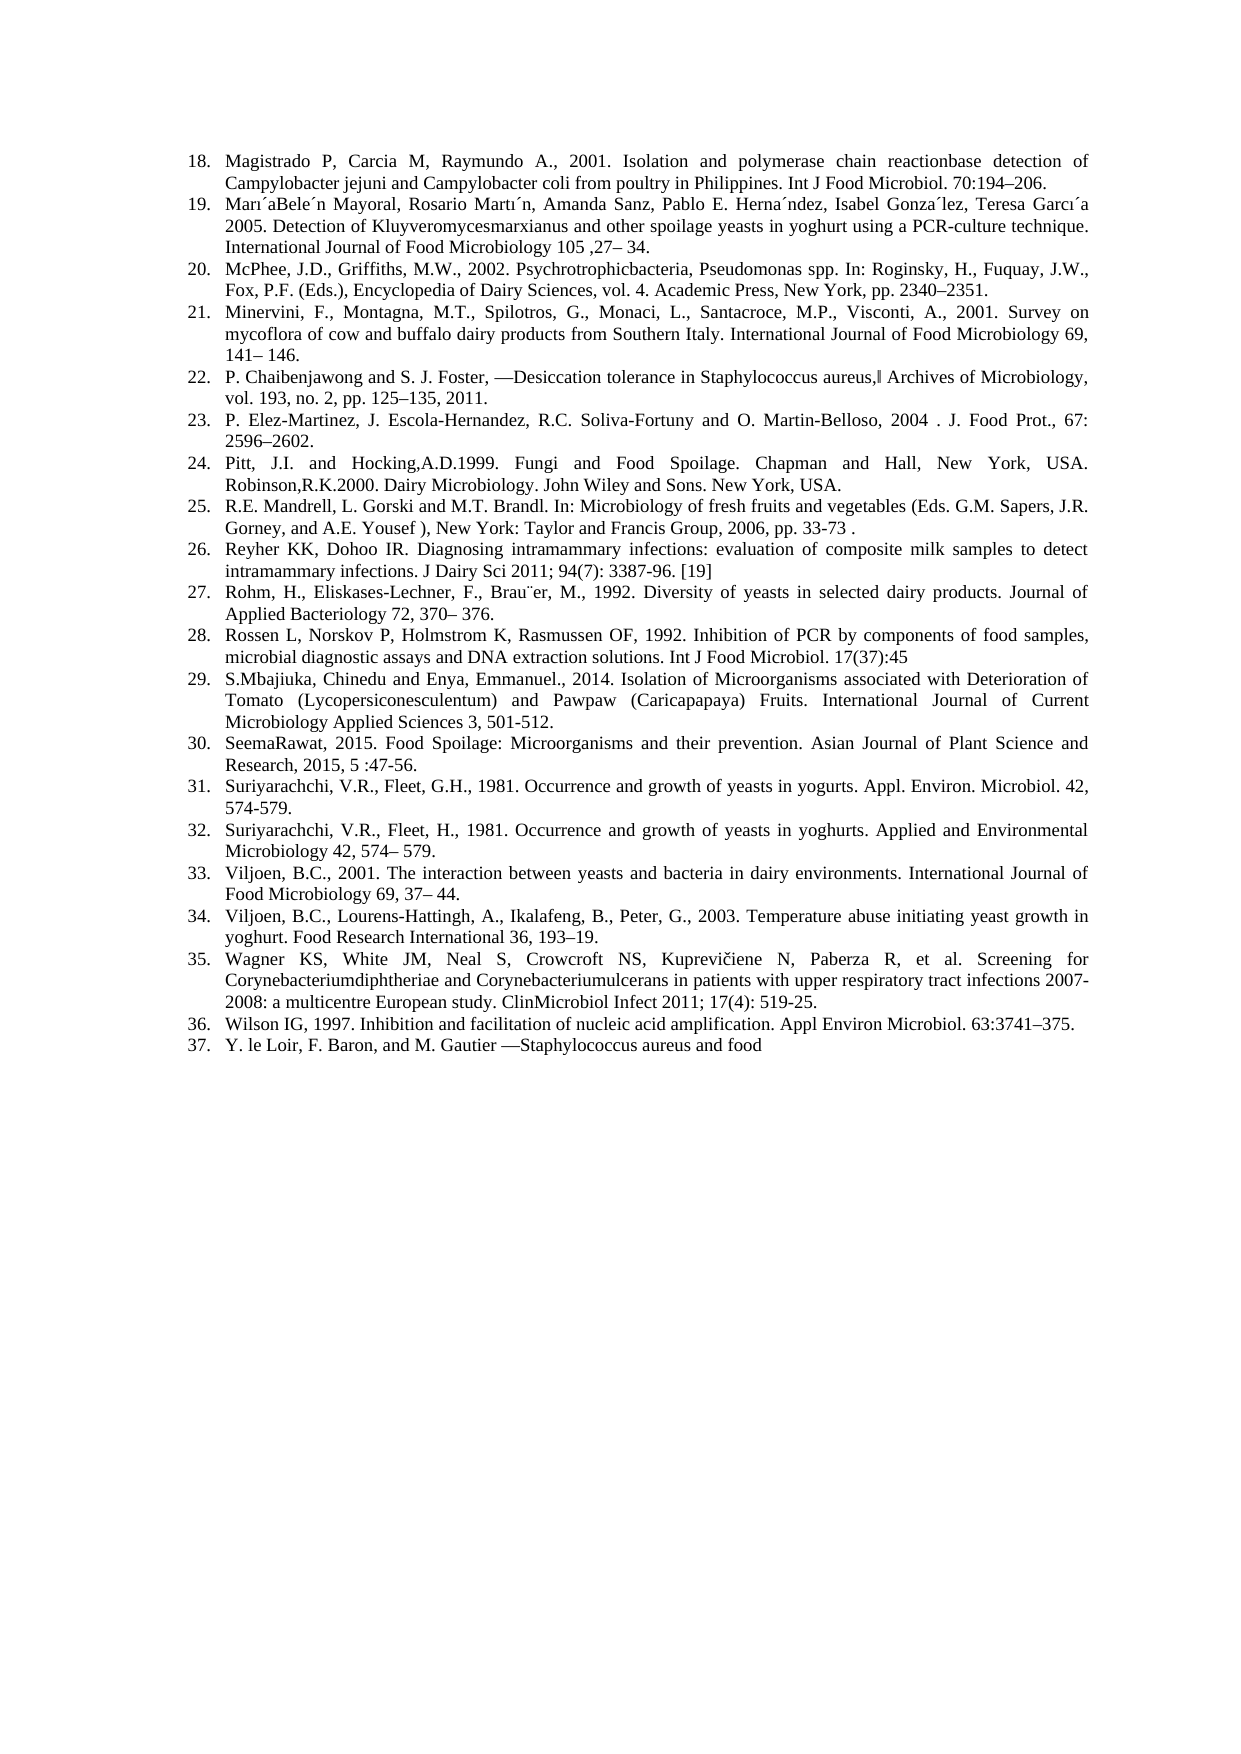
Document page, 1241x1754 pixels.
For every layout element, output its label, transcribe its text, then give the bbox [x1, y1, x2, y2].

list Rohm, H., Eliskases-Lechner, F., Brau¨er, M., 1992. Diversity of yeasts in selected dairy products. Journal of Applied Bacteriology 72, 370– 376. [187, 581, 1090, 624]
list Viljoen, B.C., Lourens-Hattingh, A., Ikalafeng, B., Peter, G., 2003. Temperature abuse initiating yeast growth in yoghurt. Food Research International 36, 193–19. [187, 905, 1090, 948]
list R.E. Mandrell, L. Gorski and M.T. Brandl. In: Microbiology of fresh fruits and vegetables (Eds. G.M. Sapers, J.R. Gorney, and A.E. Yousef ), New York: Taylor and Francis Group, 2006, pp. 33-73 . [187, 495, 1090, 538]
list Wagner KS, White JM, Neal S, Crowcroft NS, Kuprevičiene N, Paberza R, et al. Screening for Corynebacteriumdiphtheriae and Corynebacteriumulcerans in patients with upper respiratory tract infections 2007-2008: a multicentre European study. ClinMicrobiol Infect 2011; 17(4): 519-25. [187, 948, 1090, 1012]
list Suriyarachchi, V.R., Fleet, H., 1981. Occurrence and growth of yeasts in yoghurts. Applied and Environmental Microbiology 42, 574– 579. [187, 818, 1090, 862]
list SeemaRawat, 2015. Food Spoilage: Microorganisms and their prevention. Asian Journal of Plant Science and Research, 2015, 5 :47-56. [187, 732, 1090, 775]
list Marı´aBele´n Mayoral, Rosario Martı´n, Amanda Sanz, Pablo E. Herna´ndez, Isabel Gonza´lez, Teresa Garcı´a 2005. Detection of Kluyveromycesmarxianus and other spoilage yeasts in yoghurt using a PCR-culture technique. International Journal of Food Microbiology 105 ,27– 34. [187, 193, 1090, 258]
list Rossen L, Norskov P, Holmstrom K, Rasmussen OF, 1992. Inhibition of PCR by components of food samples, microbial diagnostic assays and DNA extraction solutions. Int J Food Microbiol. 17(37):45 [187, 624, 1090, 667]
list Reyher KK, Dohoo IR. Diagnosing intramammary infections: evaluation of composite milk samples to detect intramammary infections. J Dairy Sci 2011; 94(7): 3387-96. [19] [187, 538, 1090, 581]
list P. Elez-Martinez, J. Escola-Hernandez, R.C. Soliva-Fortuny and O. Martin-Belloso, 2004 . J. Food Prot., 67: 2596–2602. [187, 409, 1090, 452]
list P. Chaibenjawong and S. J. Foster, ―Desiccation tolerance in Staphylococcus aureus,‖ Archives of Microbiology, vol. 193, no. 2, pp. 125–135, 2011. [187, 366, 1090, 409]
list S.Mbajiuka, Chinedu and Enya, Emmanuel., 2014. Isolation of Microorganisms associated with Deterioration of Tomato (Lycopersiconesculentum) and Pawpaw (Caricapapaya) Fruits. International Journal of Current Microbiology Applied Sciences 3, 501-512. [187, 667, 1090, 732]
list Y. le Loir, F. Baron, and M. Gautier ―Staphylococcus aureus and food [187, 1034, 1090, 1056]
list Minervini, F., Montagna, M.T., Spilotros, G., Monaci, L., Santacroce, M.P., Visconti, A., 2001. Survey on mycoflora of cow and buffalo dairy products from Southern Italy. International Journal of Food Microbiology 69, 141– 146. [187, 301, 1090, 366]
list Suriyarachchi, V.R., Fleet, G.H., 1981. Occurrence and growth of yeasts in yogurts. Appl. Environ. Microbiol. 42, 574-579. [187, 775, 1090, 818]
list Viljoen, B.C., 2001. The interaction between yeasts and bacteria in dairy environments. International Journal of Food Microbiology 69, 37– 44. [187, 862, 1090, 905]
list Pitt, J.I. and Hocking,A.D.1999. Fungi and Food Spoilage. Chapman and Hall, New York, USA. Robinson,R.K.2000. Dairy Microbiology. John Wiley and Sons. New York, USA. [187, 452, 1090, 495]
list Wilson IG, 1997. Inhibition and facilitation of nucleic acid amplification. Appl Environ Microbiol. 63:3741–375. [187, 1012, 1090, 1034]
list McPhee, J.D., Griffiths, M.W., 2002. Psychrotrophicbacteria, Pseudomonas spp. In: Roginsky, H., Fuquay, J.W., Fox, P.F. (Eds.), Encyclopedia of Dairy Sciences, vol. 4. Academic Press, New York, pp. 2340–2351. [187, 258, 1090, 301]
list Magistrado P, Carcia M, Raymundo A., 2001. Isolation and polymerase chain reactionbase detection of Campylobacter jejuni and Campylobacter coli from poultry in Philippines. Int J Food Microbiol. 70:194–206. [187, 150, 1090, 193]
